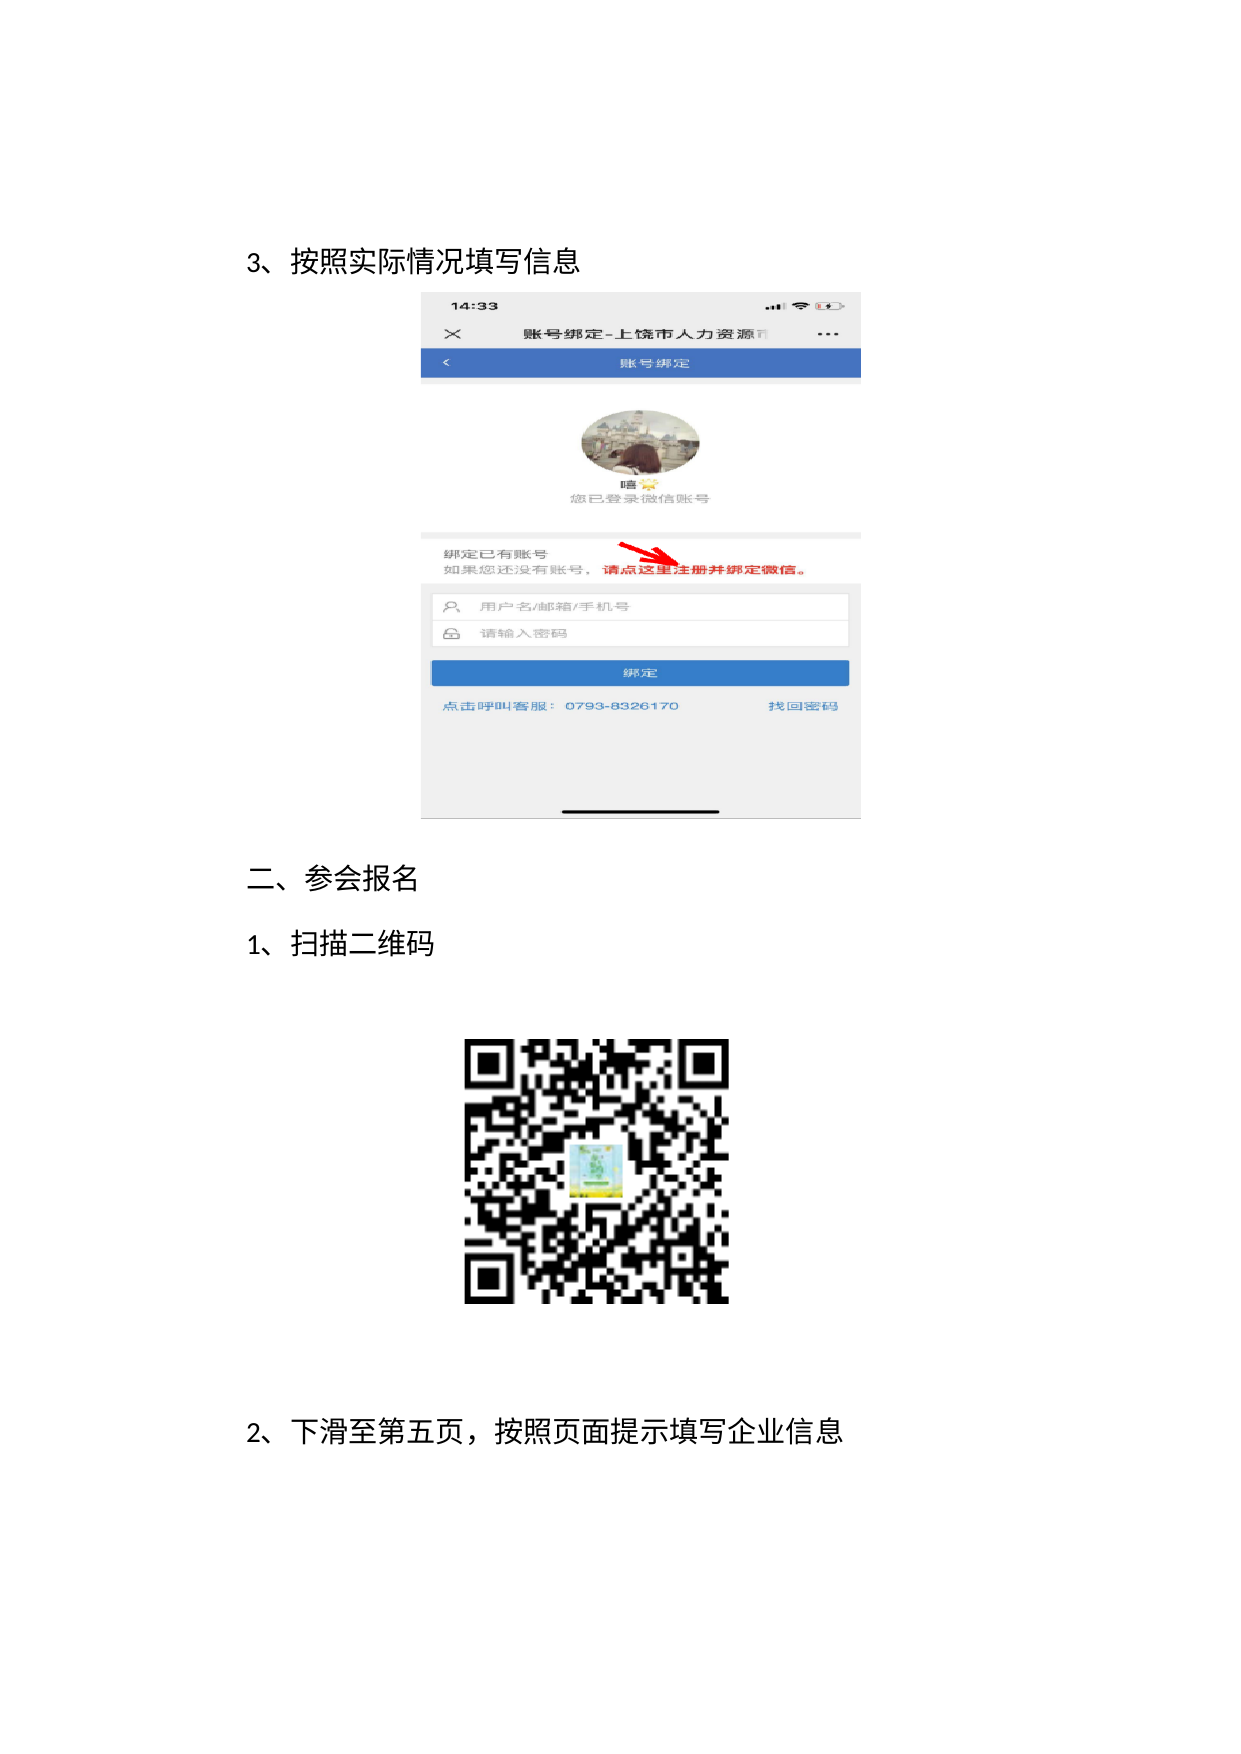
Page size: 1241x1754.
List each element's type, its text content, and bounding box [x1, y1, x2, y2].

text 1、扫描二维码 [187, 909, 1053, 974]
text 2、下滑至第五页，按照页面提示填写企业信息 [187, 1397, 1053, 1462]
picture [464, 1039, 729, 1304]
text 二、参会报名 [187, 844, 1053, 909]
text 3、按照实际情况填写信息 [187, 227, 1053, 292]
picture [420, 292, 863, 819]
